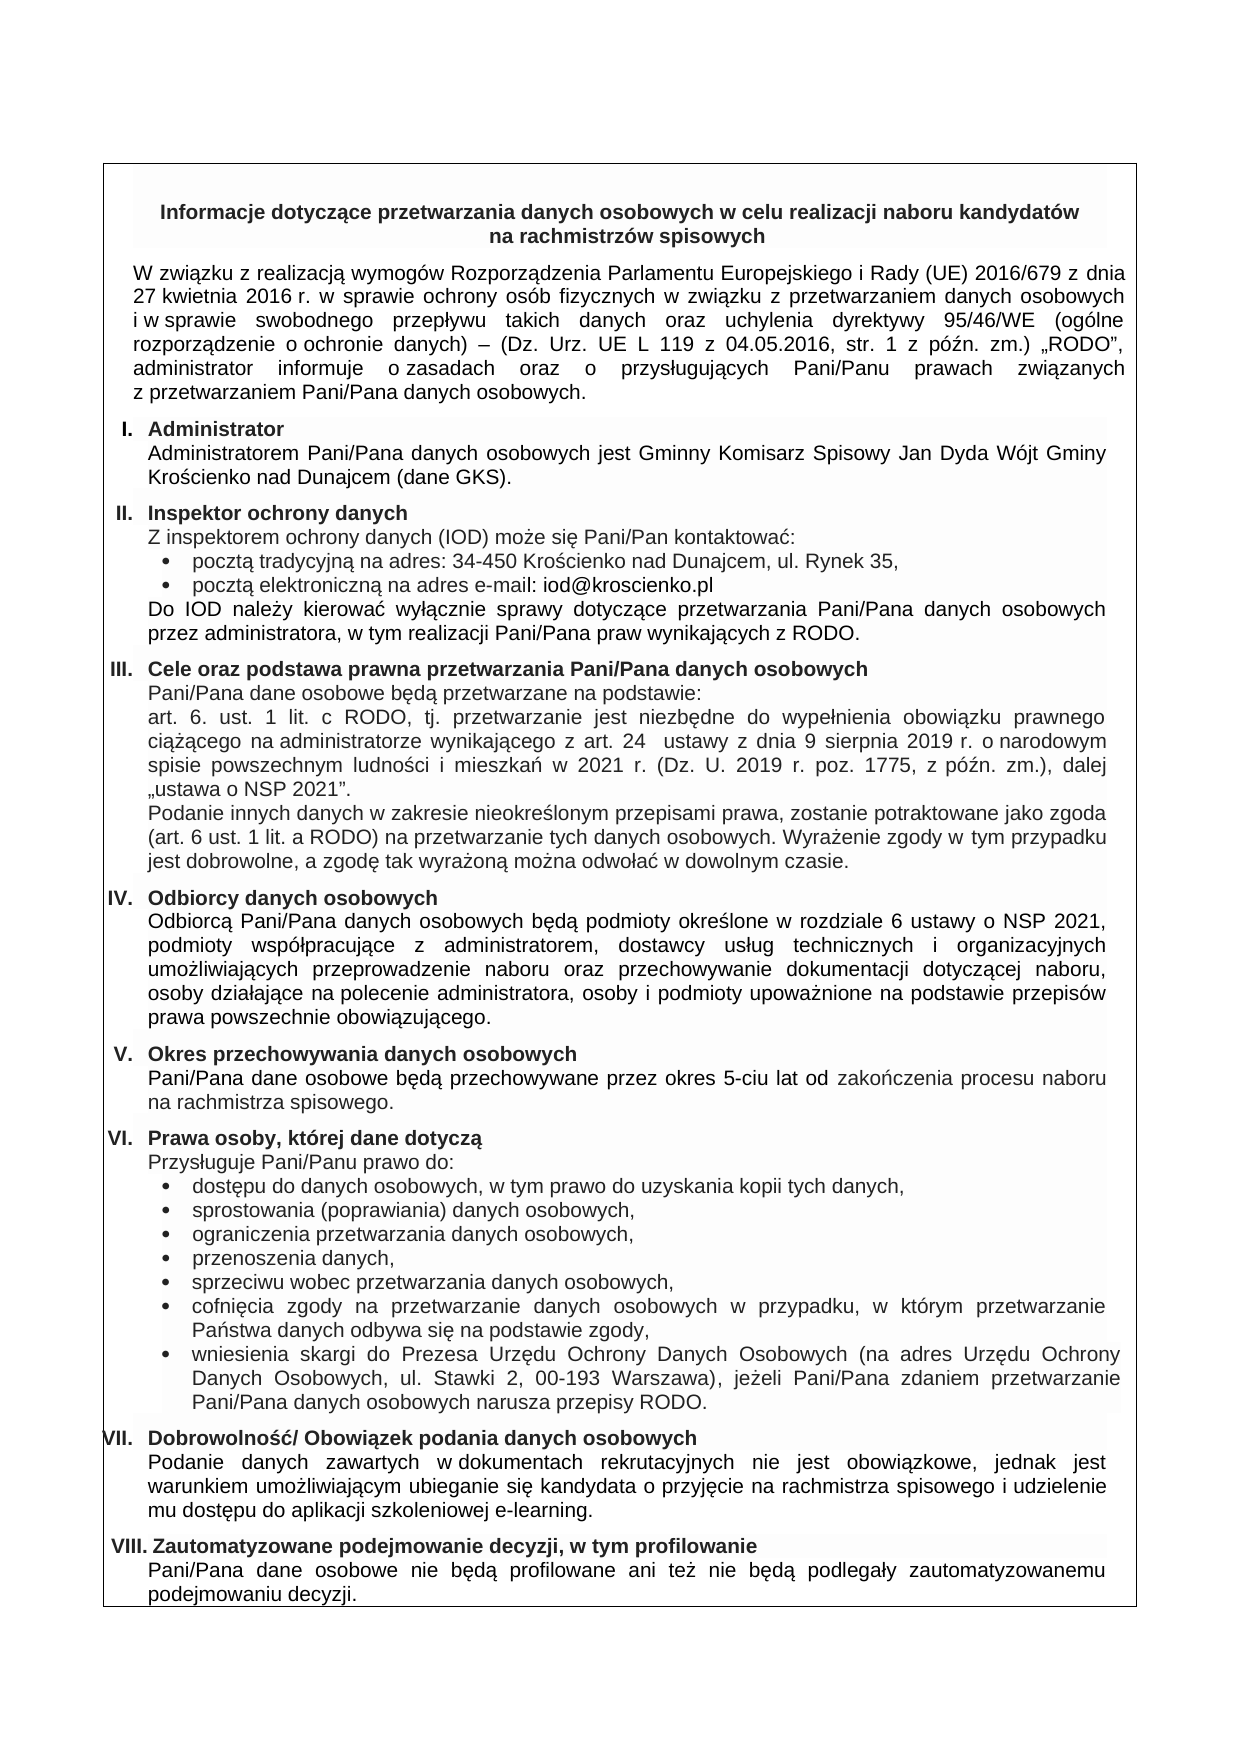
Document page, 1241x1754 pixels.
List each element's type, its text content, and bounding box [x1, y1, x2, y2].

table_header Informacje dotyczące przetwarzania danych osobowych w celu realizacji naboru kandydatów na rachmistrzów spisowych W związku z realizacją wymogów Rozporządzenia Parlamentu Europejskiego i Rady (UE) 2016/679 z dnia 27 kwietnia 2016 r. w sprawie ochrony osób fizycznych w związku z przetwarzaniem danych osobowych i w sprawie swobodnego przepływu takich danych oraz uchylenia dyrektywy 95/46/WE (ogólne rozporządzenie o ochronie danych) – (Dz. Urz. UE L 119 z 04.05.2016, str. 1 z późn. zm.) „RODO”, administrator informuje o zasadach oraz o przysługujących Pani/Panu prawach związanych z przetwarzaniem Pani/Pana danych osobowych. Administrator Administratorem Pani/Pana danych osobowych jest Gminny Komisarz Spisowy Jan Dyda Wójt Gminy Krościenko nad Dunajcem (dane GKS). Inspektor ochrony danych Z inspektorem ochrony danych (IOD) może się Pani/Pan kontaktować: pocztą tradycyjną na adres: 34-450 Krościenko nad Dunajcem, ul. Rynek 35, pocztą elektroniczną na adres e-mail: iod@kroscienko.pl Do IOD należy kierować wyłącznie sprawy dotyczące przetwarzania Pani/Pana danych osobowych przez administratora, w tym realizacji Pani/Pana praw wynikających z RODO. Cele oraz podstawa prawna przetwarzania Pani/Pana danych osobowych Pani/Pana dane osobowe będą przetwarzane na podstawie: art. 6. ust. 1 lit. c RODO, tj. przetwarzanie jest niezbędne do wypełnienia obowiązku prawnego ciążącego na administratorze wynikającego z art. 24 ustawy z dnia 9 sierpnia 2019 r. o narodowym spisie powszechnym ludności i mieszkań w 2021 r. (Dz. U. 2019 r. poz. 1775, z późn. zm.), dalej „ustawa o NSP 2021”. Podanie innych danych w zakresie nieokreślonym przepisami prawa, zostanie potraktowane jako zgoda (art. 6 ust. 1 lit. a RODO) na przetwarzanie tych danych osobowych. Wyrażenie zgody w tym przypadku jest dobrowolne, a zgodę tak wyrażoną można odwołać w dowolnym czasie. Odbiorcy danych osobowych Odbiorcą Pani/Pana danych osobowych będą podmioty określone w rozdziale 6 ustawy o NSP 2021, podmioty współpracujące z administratorem, dostawcy usług technicznych i organizacyjnych umożliwiających przeprowadzenie naboru oraz przechowywanie dokumentacji dotyczącej naboru, osoby działające na polecenie administratora, osoby i podmioty upoważnione na podstawie przepisów prawa powszechnie obowiązującego. Okres przechowywania danych osobowych Pani/Pana dane osobowe będą przechowywane przez okres 5-ciu lat od zakończenia procesu naboru na rachmistrza spisowego. Prawa osoby, której dane dotyczą Przysługuje Pani/Panu prawo do: dostępu do danych osobowych, w tym prawo do uzyskania kopii tych danych, sprostowania (poprawiania) danych osobowych, ograniczenia przetwarzania danych osobowych, przenoszenia danych, sprzeciwu wobec przetwarzania danych osobowych, cofnięcia zgody na przetwarzanie danych osobowych w przypadku, w którym przetwarzanie Państwa danych odbywa się na podstawie zgody, wniesienia skargi do Prezesa Urzędu Ochrony Danych Osobowych (na adres Urzędu Ochrony Danych Osobowych, ul. Stawki 2, 00-193 Warszawa), jeżeli Pani/Pana zdaniem przetwarzanie Pani/Pana danych osobowych narusza przepisy RODO. Dobrowolność/ Obowiązek podania danych osobowych Podanie danych zawartych w dokumentach rekrutacyjnych nie jest obowiązkowe, jednak jest warunkiem umożliwiającym ubieganie się kandydata o przyjęcie na rachmistrza spisowego i udzielenie mu dostępu do aplikacji szkoleniowej e-learning. Zautomatyzowane podejmowanie decyzji, w tym profilowanie Pani/Pana dane osobowe nie będą profilowane ani też nie będą podlegały zautomatyzowanemu podejmowaniu decyzji. [104, 164, 1136, 1606]
